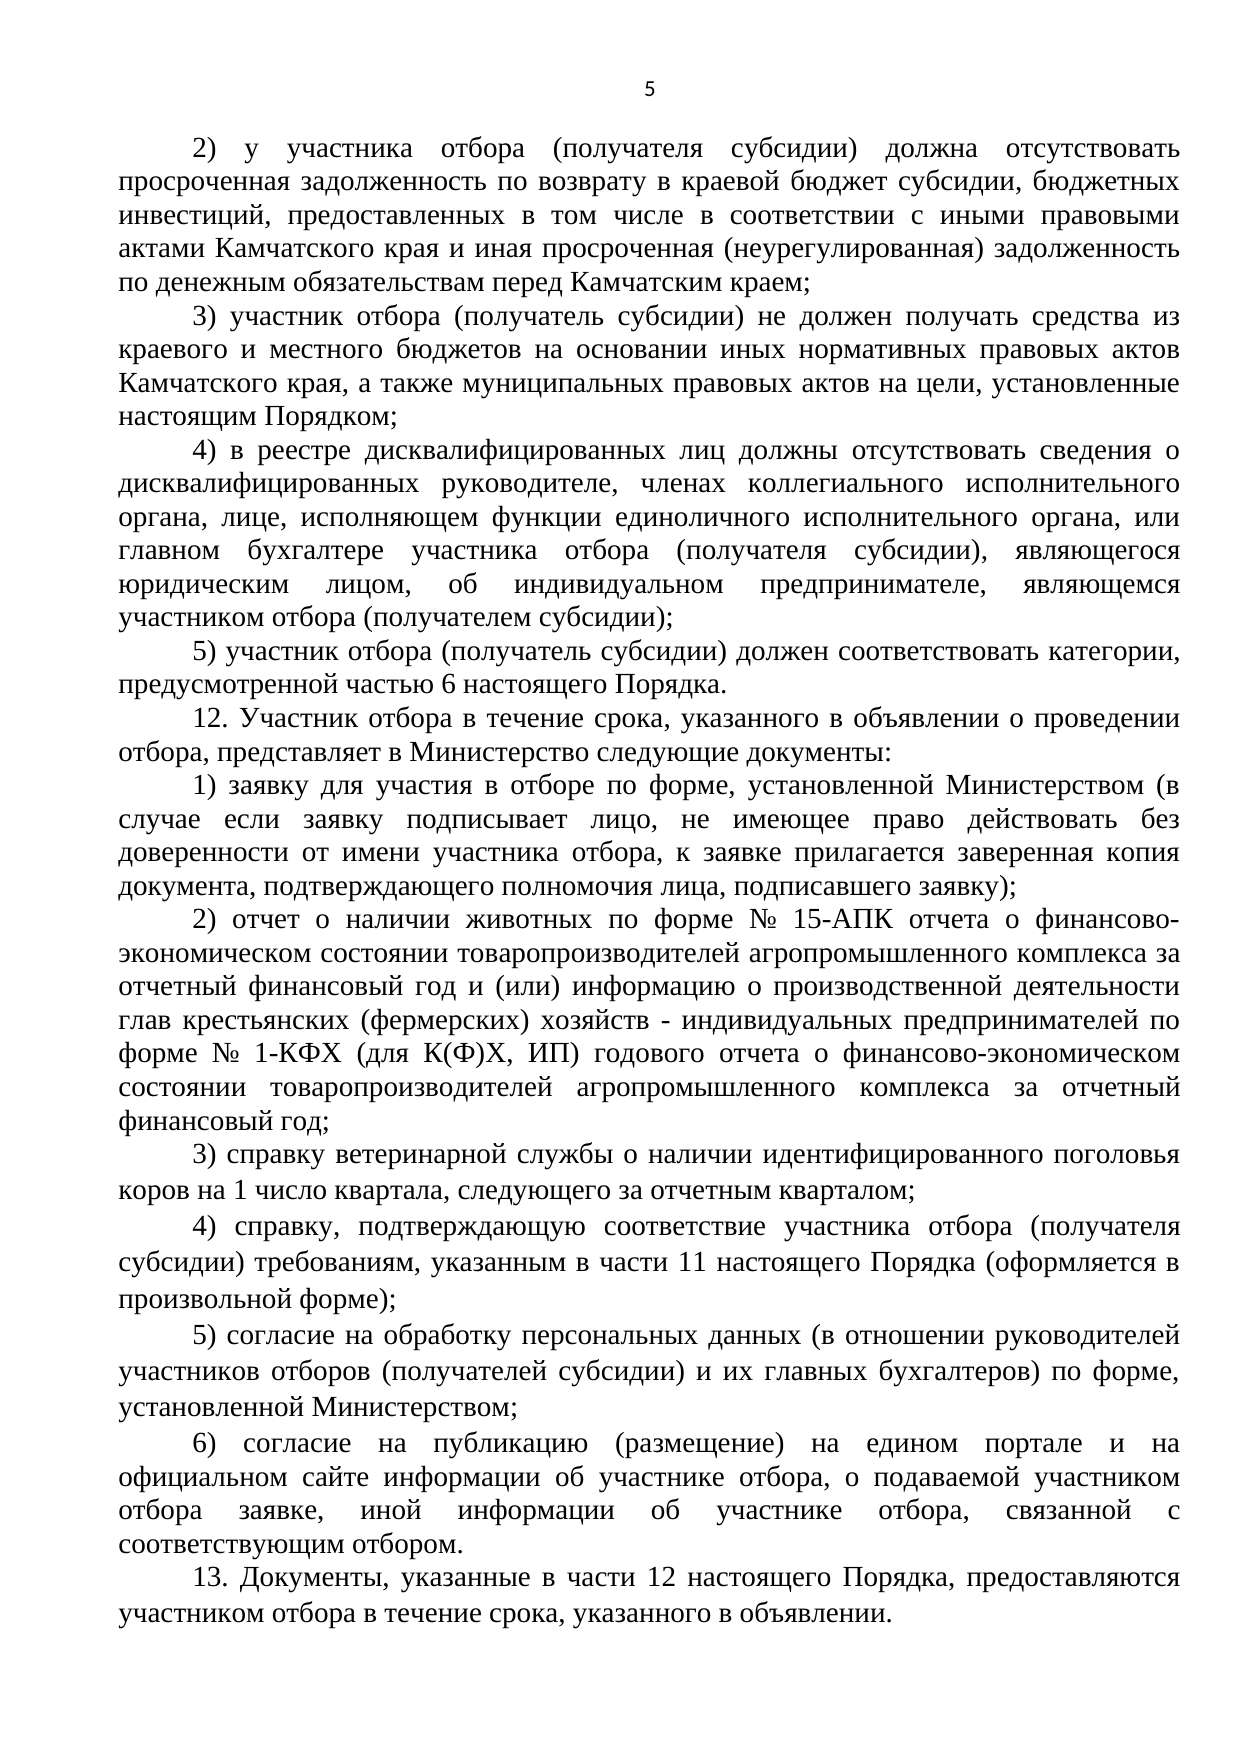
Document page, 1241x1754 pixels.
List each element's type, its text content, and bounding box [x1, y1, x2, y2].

text 5) участник отбора (получатель субсидии) должен соответствовать категории, предусмотренной частью 6 настоящего Порядка. [118, 633, 1181, 700]
text 1) заявку для участия в отборе по форме, установленной Министерством (в случае если заявку подписывает лицо, не имеющее право действовать без доверенности от имени участника отбора, к заявке прилагается заверенная копия документа, подтверждающего полномочия лица, подписавшего заявку); [118, 767, 1181, 901]
text 2) у участника отбора (получателя субсидии) должна отсутствовать просроченная задолженность по возврату в краевой бюджет субсидии, бюджетных инвестиций, предоставленных в том числе в соответствии с иными правовыми актами Камчатского края и иная просроченная (неурегулированная) задолженность по денежным обязательствам перед Камчатским краем; [118, 130, 1181, 298]
text 2) отчет о наличии животных по форме № 15-АПК отчета о финансово-экономическом состоянии товаропроизводителей агропромышленного комплекса за отчетный финансовый год и (или) информацию о производственной деятельности глав крестьянских (фермерских) хозяйств - индивидуальных предпринимателей по форме № 1-КФХ (для К(Ф)Х, ИП) годового отчета о финансово-экономическом состоянии товаропроизводителей агропромышленного комплекса за отчетный финансовый год; [118, 901, 1181, 1136]
text 4) справку, подтверждающую соответствие участника отбора (получателя субсидии) требованиям, указанным в части 11 настоящего Порядка (оформляется в произвольной форме); [118, 1208, 1181, 1314]
text 5) согласие на обработку персональных данных (в отношении руководителей участников отборов (получателей субсидии) и их главных бухгалтеров) по форме, установленной Министерством; [118, 1317, 1181, 1423]
text 6) согласие на публикацию (размещение) на едином портале и на официальном сайте информации об участнике отбора, о подаваемой участником отбора заявке, иной информации об участнике отбора, связанной с соответствующим отбором. [118, 1425, 1181, 1559]
text 12. Участник отбора в течение срока, указанного в объявлении о проведении отбора, представляет в Министерство следующие документы: [118, 700, 1181, 767]
text 4) в реестре дисквалифицированных лиц должны отсутствовать сведения о дисквалифицированных руководителе, членах коллегиального исполнительного органа, лице, исполняющем функции единоличного исполнительного органа, или главном бухгалтере участника отбора (получателя субсидии), являющегося юридическим лицом, об индивидуальном предпринимателе, являющемся участником отбора (получателем субсидии); [118, 432, 1181, 633]
text 3) участник отбора (получатель субсидии) не должен получать средства из краевого и местного бюджетов на основании иных нормативных правовых актов Камчатского края, а также муниципальных правовых актов на цели, установленные настоящим Порядком; [118, 298, 1181, 432]
text 3) справку ветеринарной службы о наличии идентифицированного поголовья коров на 1 число квартала, следующего за отчетным кварталом; [118, 1136, 1181, 1206]
text 13. Документы, указанные в части 12 настоящего Порядка, предоставляются участником отбора в течение срока, указанного в объявлении. [118, 1559, 1181, 1629]
